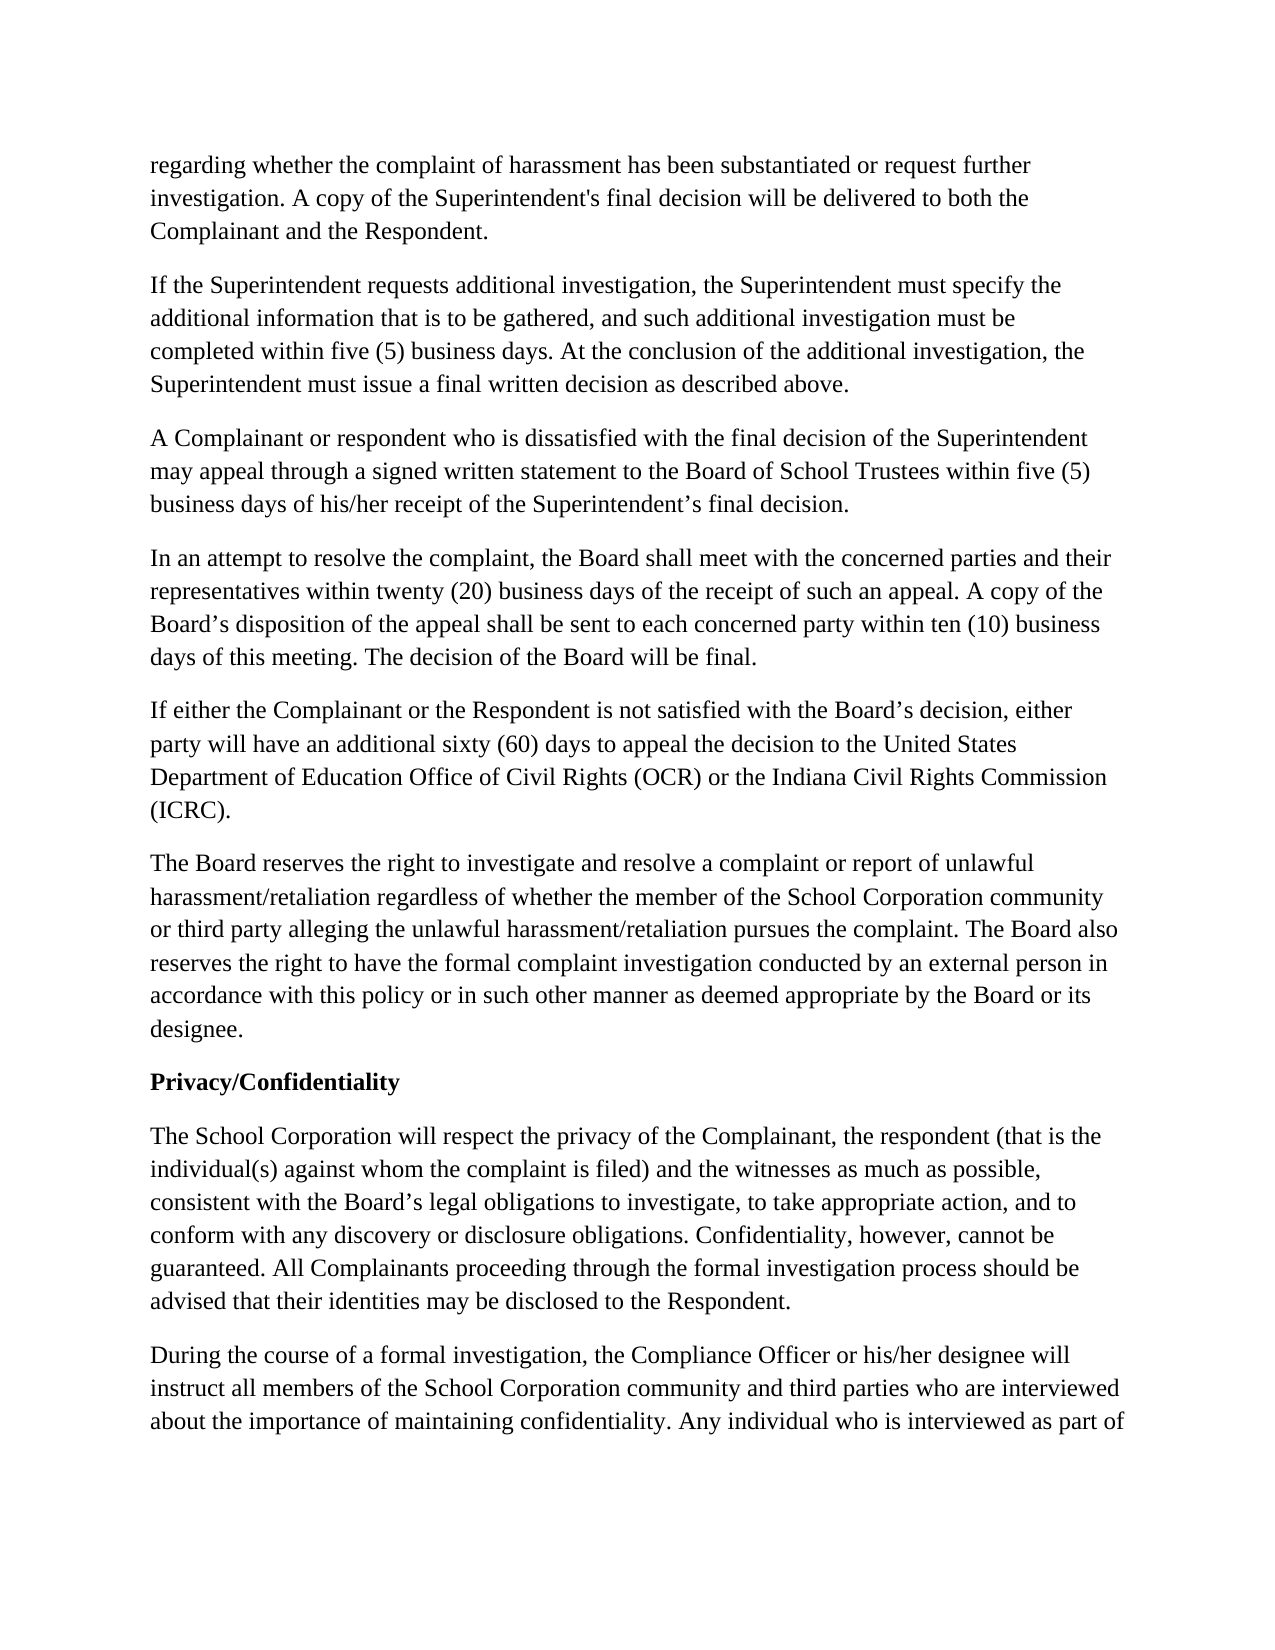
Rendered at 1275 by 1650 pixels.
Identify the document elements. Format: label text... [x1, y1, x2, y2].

text A Complainant or respondent who is dissatisfied with the final decision of the Superintendent may appeal through a signed written statement to the Board of School Trustees within five (5) business days of his/her receipt of the Superintendent’s final decision. [150, 423, 1125, 518]
text The Board reserves the right to investigate and resolve a complaint or report of unlawful harassment/retaliation regardless of whether the member of the School Corporation community or third party alleging the unlawful harassment/retaliation pursues the complaint. The Board also reserves the right to have the formal complaint investigation conducted by an external person in accordance with this policy or in such other manner as deemed appropriate by the Board or its designee. [150, 848, 1125, 1042]
text If the Superintendent requests additional investigation, the Superintendent must specify the additional information that is to be gathered, and such additional investigation must be completed within five (5) business days. At the conclusion of the additional investigation, the Superintendent must issue a final written decision as described above. [150, 270, 1125, 398]
text Privacy/Confidentiality [150, 1067, 1125, 1096]
text If either the Complainant or the Respondent is not satisfied with the Board’s decision, either party will have an additional sixty (60) days to appeal the decision to the United States Department of Education Office of Civil Rights (OCR) or the Indiana Civil Rights Commission (ICRC). [150, 696, 1125, 823]
text The School Corporation will respect the privacy of the Complainant, the respondent (that is the individual(s) against whom the complaint is filed) and the witnesses as much as possible, consistent with the Board’s legal obligations to investigate, to take appropriate action, and to conform with any discovery or disclosure obligations. Confidentiality, however, cannot be guaranteed. All Complainants proceeding through the formal investigation process should be advised that their identities may be disclosed to the Respondent. [150, 1121, 1125, 1315]
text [150, 150, 1125, 245]
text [150, 1340, 1125, 1435]
text In an attempt to resolve the complaint, the Board shall meet with the concerned parties and their representatives within twenty (20) business days of the receipt of such an appeal. A copy of the Board’s disposition of the appeal shall be sent to each concerned party within ten (10) business days of this meeting. The decision of the Board will be final. [150, 543, 1125, 671]
